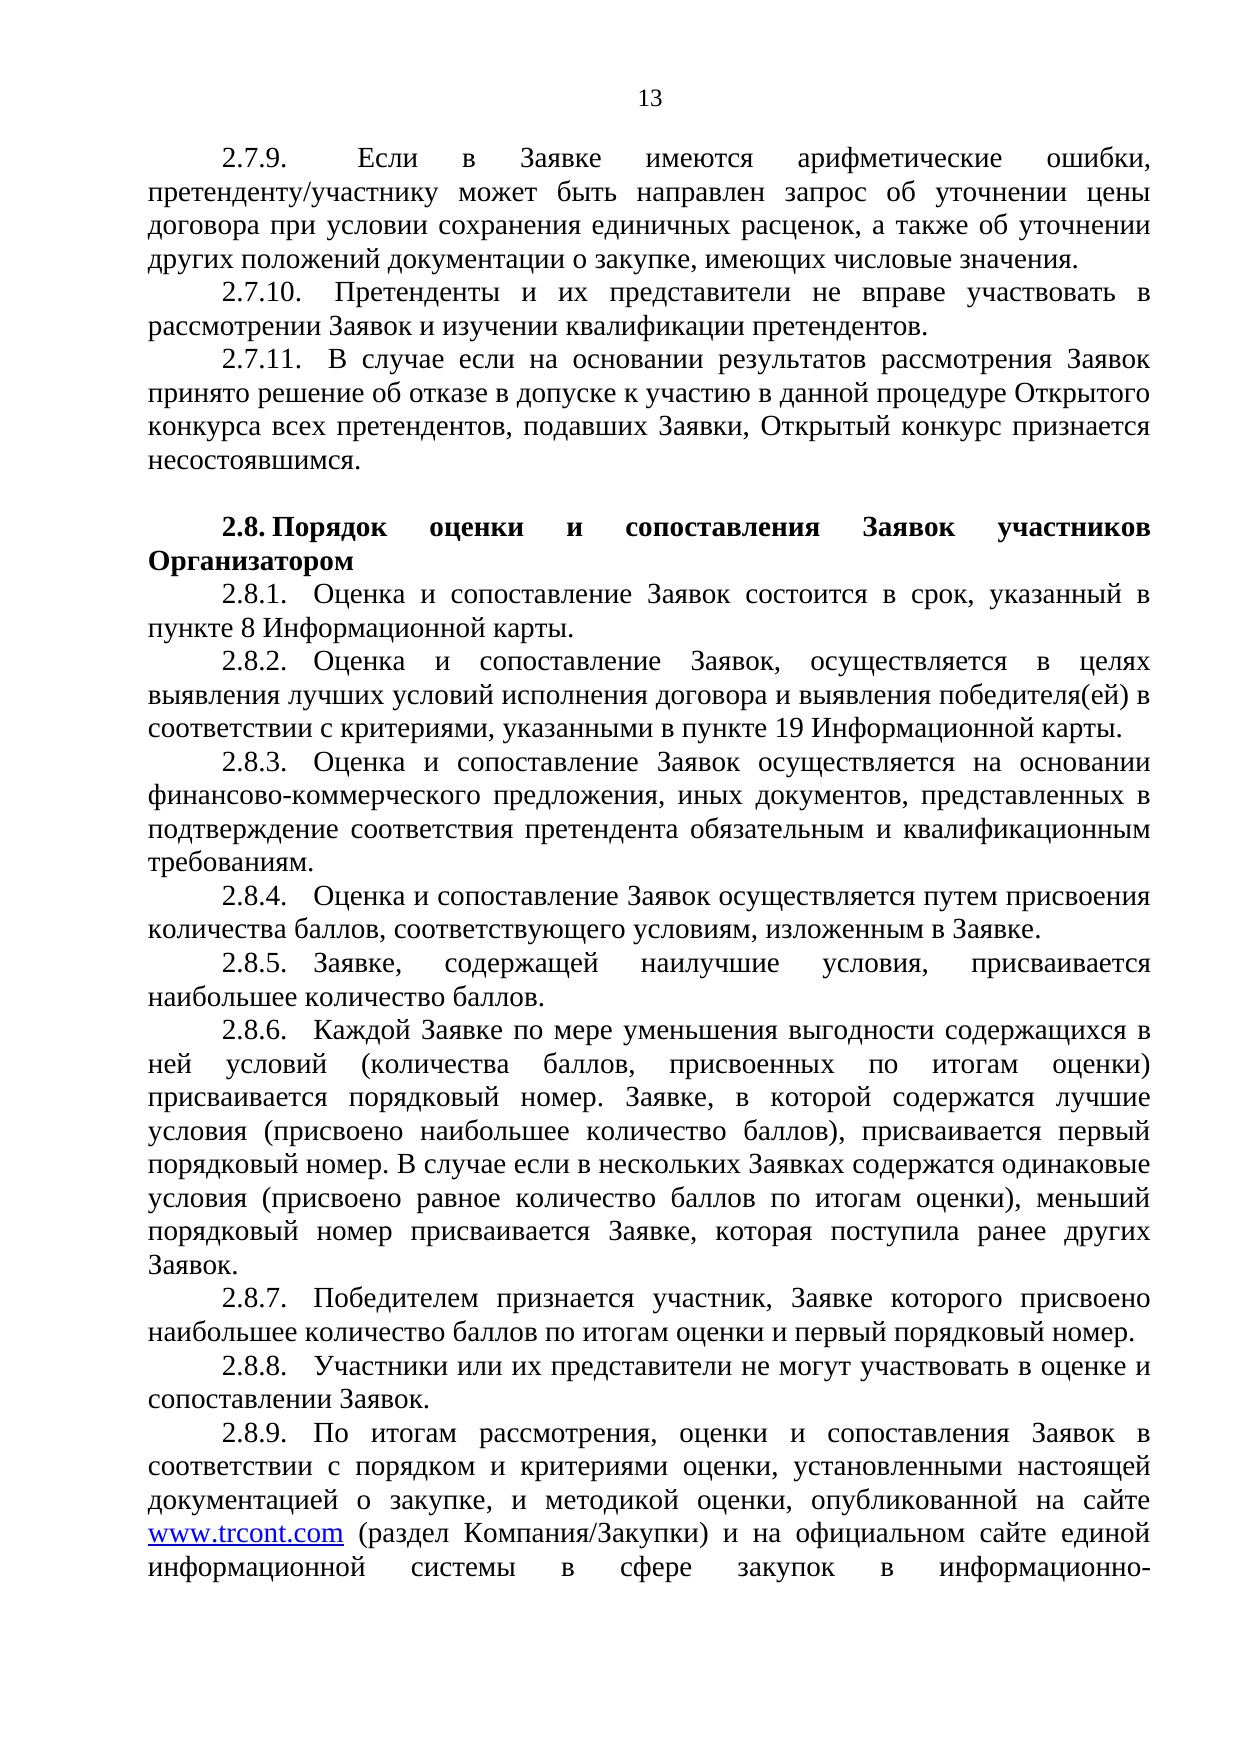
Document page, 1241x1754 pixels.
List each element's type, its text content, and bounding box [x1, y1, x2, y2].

list Победителем признается участник, Заявке которого присвоено наибольшее количество баллов по итогам оценки и первый порядковый номер. [148, 1281, 1152, 1348]
list Оценка и сопоставление Заявок осуществляется путем присвоения количества баллов, соответствующего условиям, изложенным в Заявке. [148, 878, 1152, 945]
list Оценка и сопоставление Заявок осуществляется на основании финансово-коммерческого предложения, иных документов, представленных в подтверждение соответствия претендента обязательным и квалификационным требованиям. [148, 744, 1152, 878]
list Каждой Заявке по мере уменьшения выгодности содержащихся в ней условий (количества баллов, присвоенных по итогам оценки) присваивается порядковый номер. Заявке, в которой содержатся лучшие условия (присвоено наибольшее количество баллов), присваивается первый порядковый номер. В случае если в нескольких Заявках содержатся одинаковые условия (присвоено равное количество баллов по итогам оценки), меньший порядковый номер присваивается Заявке, которая поступила ранее других Заявок. [148, 1012, 1152, 1281]
list Порядок оценки и сопоставления Заявок участников Организатором [148, 509, 1152, 576]
list Если в Заявке имеются арифметические ошибки, претенденту/участнику может быть направлен запрос об уточнении цены договора при условии сохранения единичных расценок, а также об уточнении других положений документации о закупке, имеющих числовые значения. [148, 140, 1152, 274]
list Оценка и сопоставление Заявок состоится в срок, указанный в пункте 8 Информационной карты. [148, 576, 1152, 643]
list В случае если на основании результатов рассмотрения Заявок принято решение об отказе в допуске к участию в данной процедуре Открытого конкурса всех претендентов, подавших Заявки, Открытый конкурс признается несостоявшимся. [148, 341, 1152, 476]
list Участники или их представители не могут участвовать в оценке и сопоставлении Заявок. [148, 1348, 1152, 1415]
list Заявке, содержащей наилучшие условия, присваивается наибольшее количество баллов. [148, 945, 1152, 1012]
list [148, 1415, 1152, 1582]
list Претенденты и их представители не вправе участвовать в рассмотрении Заявок и изучении квалификации претендентов. [148, 274, 1152, 341]
list Оценка и сопоставление Заявок, осуществляется в целях выявления лучших условий исполнения договора и выявления победителя(ей) в соответствии с критериями, указанными в пункте 19 Информационной карты. [148, 643, 1152, 744]
